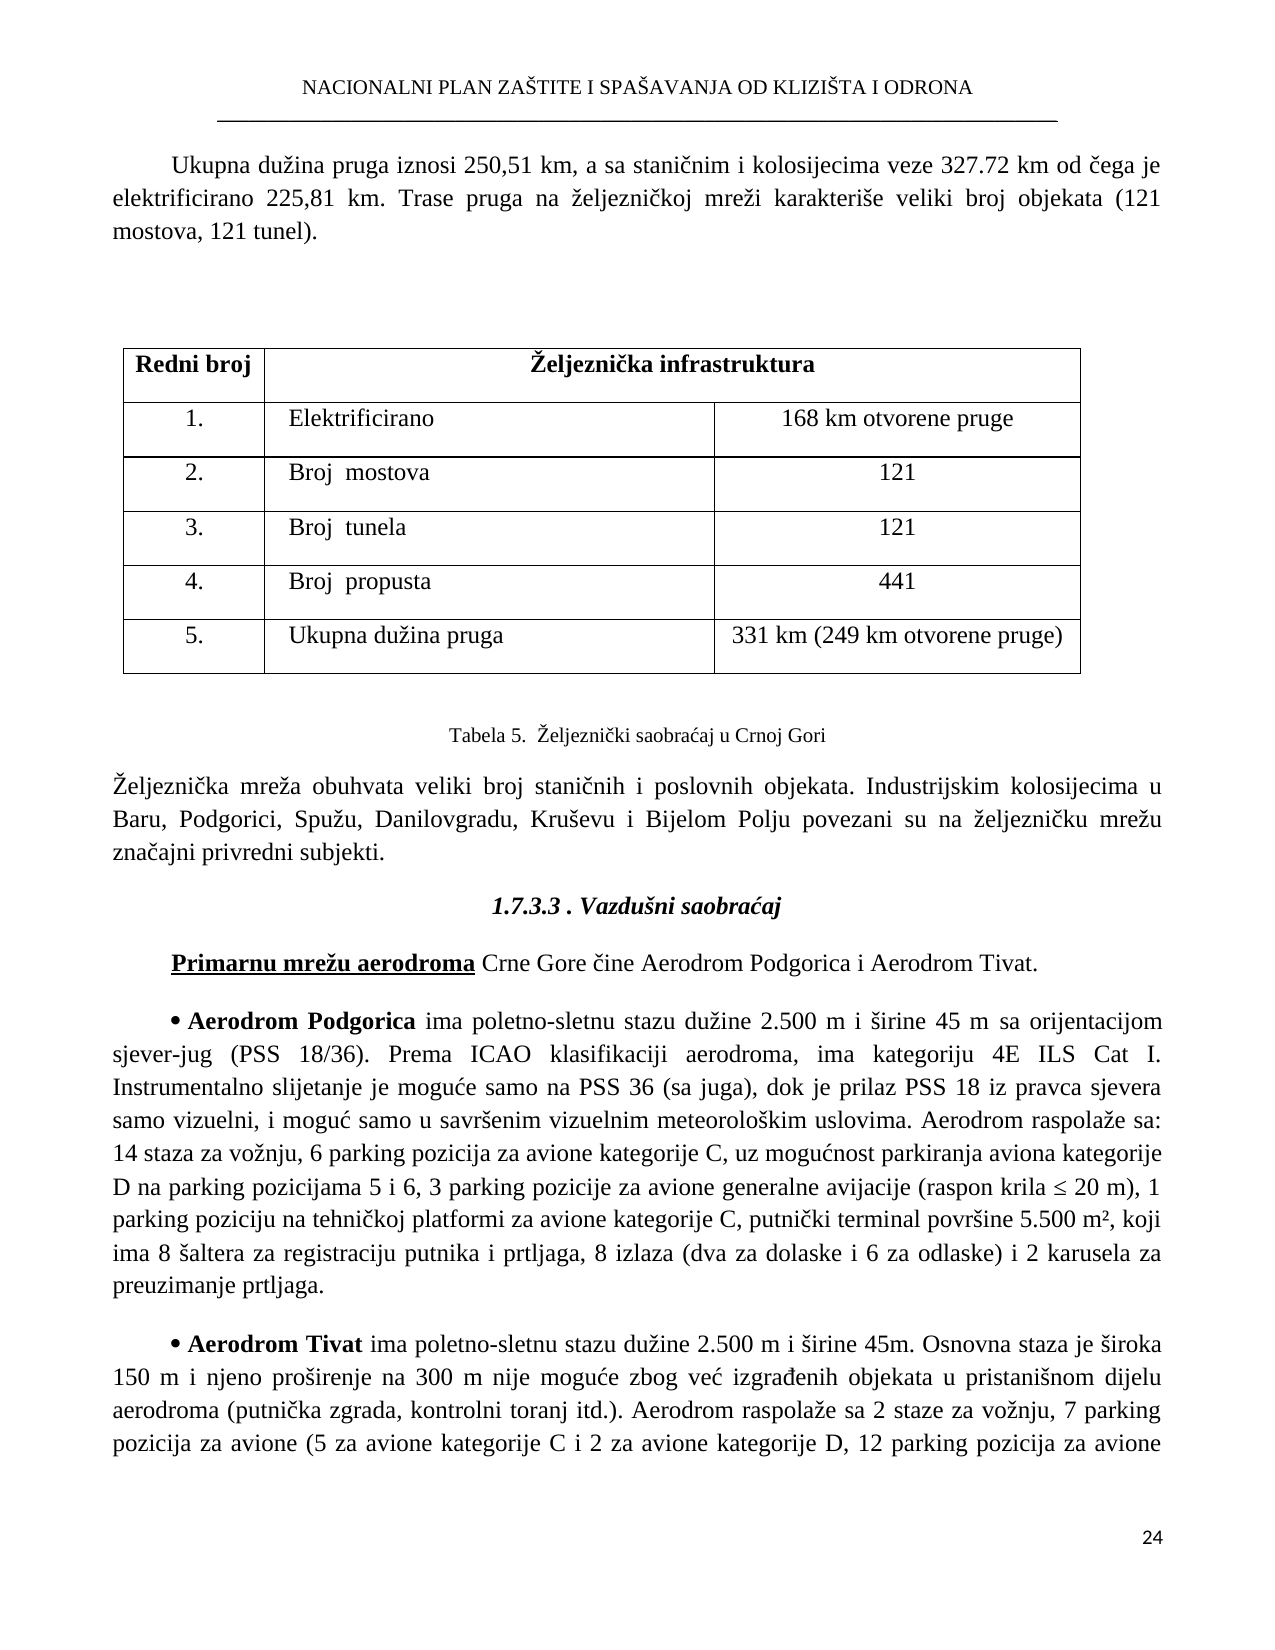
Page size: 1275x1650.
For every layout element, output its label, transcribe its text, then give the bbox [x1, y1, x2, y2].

text Ukupna dužina pruga iznosi 250,51 km, a sa staničnim i kolosijecima veze 327.72 km od čega je elektrificirano 225,81 km. Trase pruga na željezničkoj mreži karakteriše veliki broj objekata (121 mostova, 121 tunel). [112, 150, 1163, 245]
table_header Željeznička infrastruktura [265, 349, 1080, 402]
table_cell 3. [124, 512, 264, 565]
table_cell 121 [715, 512, 1080, 565]
table_cell 2. [124, 458, 264, 511]
table_header Redni broj [124, 349, 264, 402]
table_cell 4. [124, 566, 264, 619]
table_cell 5. [124, 620, 264, 673]
table_cell Broj mostova [265, 458, 714, 511]
table_cell 1. [124, 403, 264, 456]
table_cell 168 km otvorene pruge [715, 403, 1080, 456]
table_cell 331 km (249 km otvorene pruge) [715, 620, 1080, 673]
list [112, 1329, 1163, 1456]
text Željeznička mreža obuhvata veliki broj staničnih i poslovnih objekata. Industrijskim kolosijecima u Baru, Podgorici, Spužu, Danilovgradu, Kruševu i Bijelom Polju povezani su na željezničku mrežu značajni privredni subjekti. [112, 771, 1163, 866]
table_cell Ukupna dužina pruga [265, 620, 714, 673]
table_cell Elektrificirano [265, 403, 714, 456]
text Tabela 5. Željeznički saobraćaj u Crnoj Gori [112, 723, 1163, 747]
table_cell Broj tunela [265, 512, 714, 565]
table_cell Broj propusta [265, 566, 714, 619]
list Aerodrom Podgorica ima poletno-sletnu stazu dužine 2.500 m i širine 45 m sa orijentacijom sjever-jug (PSS 18/36). Prema ICAO klasifikaciji aerodroma, ima kategoriju 4E ILS Cat I. Instrumentalno slijetanje je moguće samo na PSS 36 (sa juga), dok je prilaz PSS 18 iz pravca sjevera samo vizuelni, i moguć samo u savršenim vizuelnim meteorološkim uslovima. Aerodrom raspolaže sa: 14 staza za vožnju, 6 parking pozicija za avione kategorije C, uz mogućnost parkiranja aviona kategorije D na parking pozicijama 5 i 6, 3 parking pozicije za avione generalne avijacije (raspon krila ≤ 20 m), 1 parking poziciju na tehničkoj platformi za avione kategorije C, putnički terminal površine 5.500 m², koji ima 8 šaltera za registraciju putnika i prtljaga, 8 izlaza (dva za dolaske i 6 za odlaske) i 2 karusela za preuzimanje prtljaga. [112, 1006, 1163, 1299]
table_cell 441 [715, 566, 1080, 619]
list . Vazdušni saobraćaj [112, 891, 1163, 920]
text Primarnu mrežu aerodroma Crne Gore čine Aerodrom Podgorica i Aerodrom Tivat. [112, 948, 1163, 977]
table_cell 121 [715, 458, 1080, 511]
